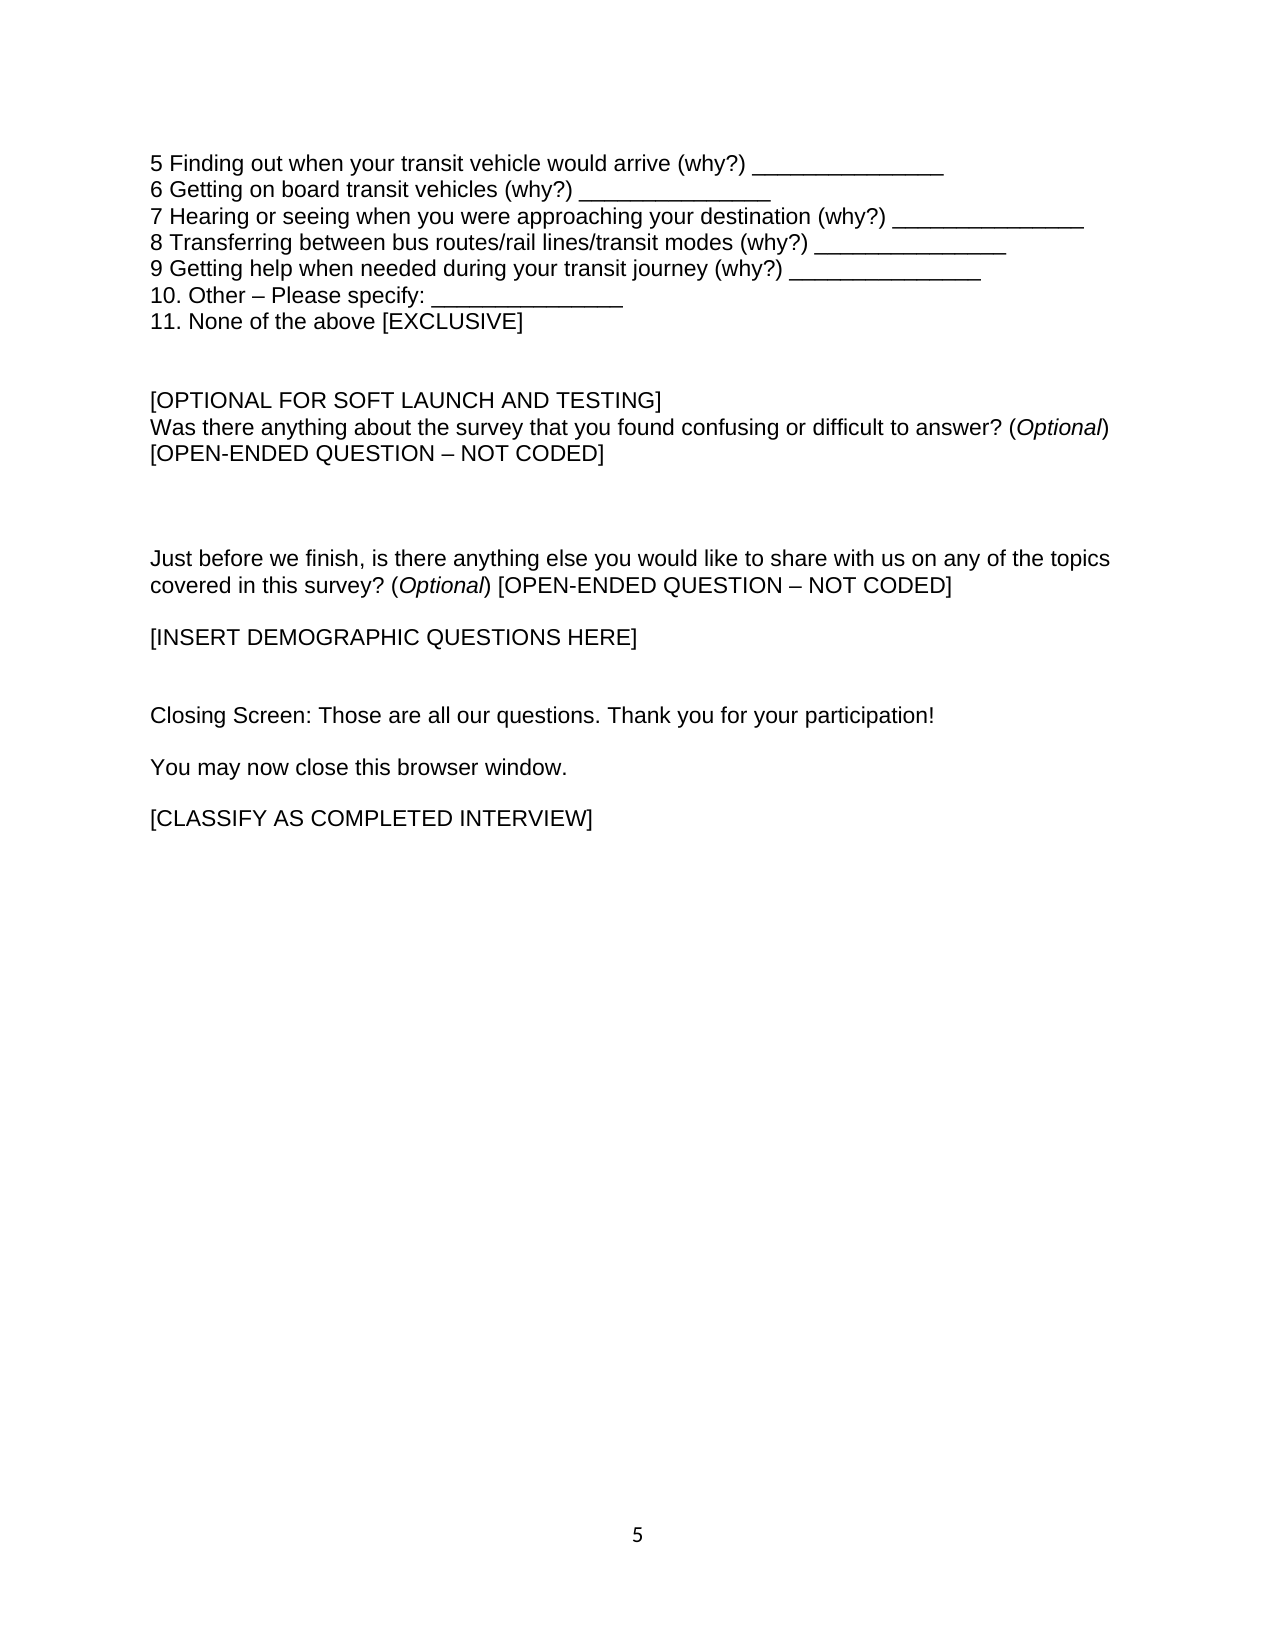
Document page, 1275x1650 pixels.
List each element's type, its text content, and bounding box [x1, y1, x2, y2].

text 11. None of the above [EXCLUSIVE] [150, 308, 1125, 334]
text 8 Transferring between bus routes/rail lines/transit modes (why?) _______________ [150, 229, 1125, 255]
text [CLASSIFY AS COMPLETED INTERVIEW] [150, 805, 1125, 831]
text 5 Finding out when your transit vehicle would arrive (why?) _______________ [150, 150, 1125, 176]
text Was there anything about the survey that you found confusing or difficult to answer? (Optional) [OPEN-ENDED QUESTION – NOT CODED] [150, 413, 1125, 466]
text 10. Other – Please specify: _______________ [150, 282, 1125, 308]
text Closing Screen: Those are all our questions. Thank you for your participation! [150, 676, 1125, 728]
text Just before we finish, is there anything else you would like to share with us on any of the topics covered in this survey? (Optional) [OPEN-ENDED QUESTION – NOT CODED] [150, 545, 1125, 598]
text [OPTIONAL FOR SOFT LAUNCH AND TESTING] [150, 387, 1125, 413]
text 9 Getting help when needed during your transit journey (why?) _______________ [150, 255, 1125, 282]
text 7 Hearing or seeing when you were approaching your destination (why?) _______________ [150, 203, 1125, 229]
text 6 Getting on board transit vehicles (why?) _______________ [150, 176, 1125, 203]
text [INSERT DEMOGRAPHIC QUESTIONS HERE] [150, 624, 1125, 651]
text You may now close this browser window. [150, 753, 1125, 780]
